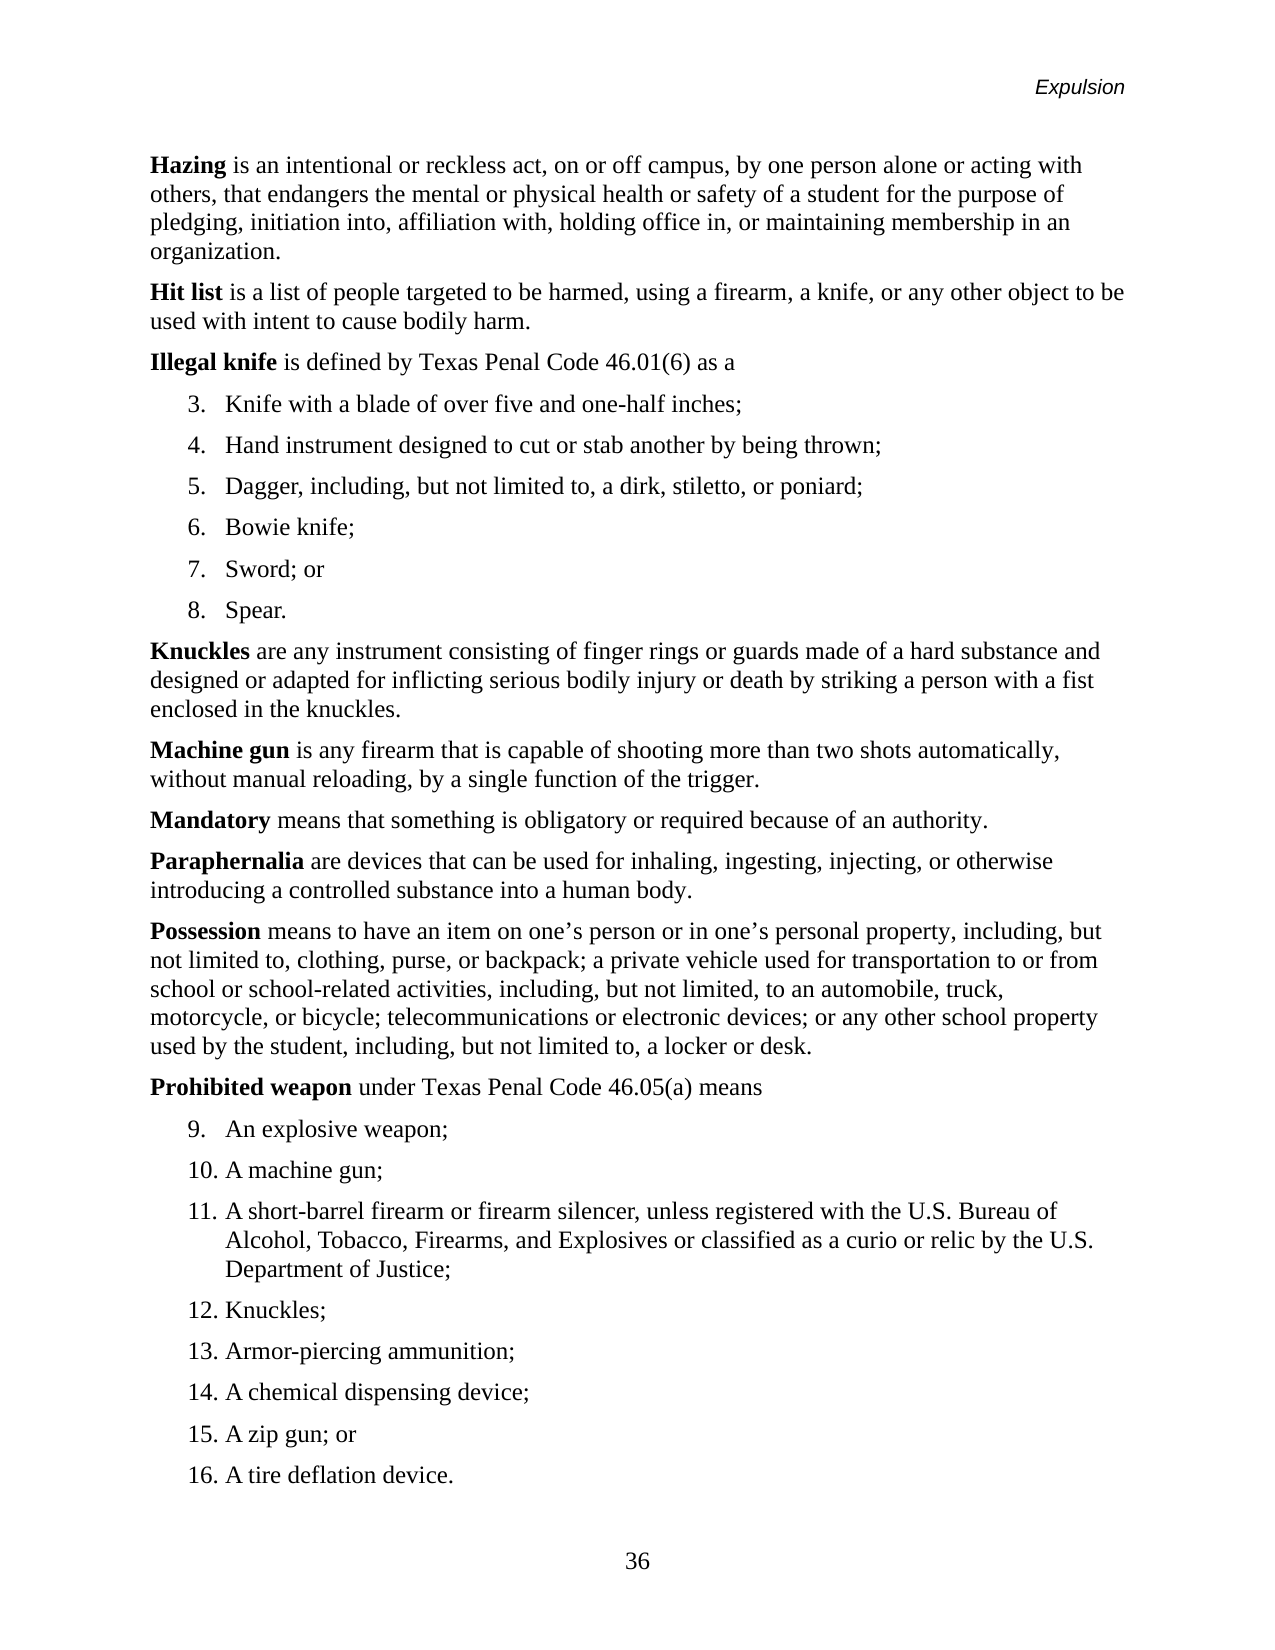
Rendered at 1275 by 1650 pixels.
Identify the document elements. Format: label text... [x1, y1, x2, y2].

text Prohibited weapon under Texas Penal Code 46.05(a) means [150, 1072, 1125, 1101]
list A tire deflation device. [187, 1460, 1125, 1489]
list Armor-piercing ammunition; [187, 1336, 1125, 1365]
list Hand instrument designed to cut or stab another by being thrown; [187, 430, 1125, 459]
text Illegal knife is defined by Texas Penal Code 46.01(6) as a [150, 347, 1125, 376]
list An explosive weapon; [187, 1114, 1125, 1142]
list Knuckles; [187, 1295, 1125, 1324]
text Machine gun is any firearm that is capable of shooting more than two shots automatically, without manual reloading, by a single function of the trigger. [150, 735, 1125, 792]
text Paraphernalia are devices that can be used for inhaling, ingesting, injecting, or otherwise introducing a controlled substance into a human body. [150, 846, 1125, 904]
list A zip gun; or [187, 1419, 1125, 1447]
list A short-barrel firearm or firearm silencer, unless registered with the U.S. Bureau of Alcohol, Tobacco, Firearms, and Explosives or classified as a curio or relic by the U.S. Department of Justice; [187, 1196, 1125, 1282]
text Hit list is a list of people targeted to be harmed, using a firearm, a knife, or any other object to be used with intent to cause bodily harm. [150, 277, 1125, 335]
list Bowie knife; [187, 512, 1125, 541]
text Hazing is an intentional or reckless act, on or off campus, by one person alone or acting with others, that endangers the mental or physical health or safety of a student for the purpose of pledging, initiation into, affiliation with, holding office in, or maintaining membership in an organization. [150, 150, 1125, 265]
list Dagger, including, but not limited to, a dirk, stiletto, or poniard; [187, 471, 1125, 500]
text Mandatory means that something is obligatory or required because of an authority. [150, 805, 1125, 834]
text Possession means to have an item on one’s person or in one’s personal property, including, but not limited to, clothing, purse, or backpack; a private vehicle used for transportation to or from school or school-related activities, including, but not limited, to an automobile, truck, motorcycle, or bicycle; telecommunications or electronic devices; or any other school property used by the student, including, but not limited to, a locker or desk. [150, 916, 1125, 1060]
text Knuckles are any instrument consisting of finger rings or guards made of a hard substance and designed or adapted for inflicting serious bodily injury or death by striking a person with a fist enclosed in the knuckles. [150, 636, 1125, 722]
list Knife with a blade of over five and one-half inches; [187, 389, 1125, 417]
list Sword; or [187, 554, 1125, 582]
list A machine gun; [187, 1155, 1125, 1184]
list Spear. [187, 595, 1125, 624]
list A chemical dispensing device; [187, 1377, 1125, 1406]
